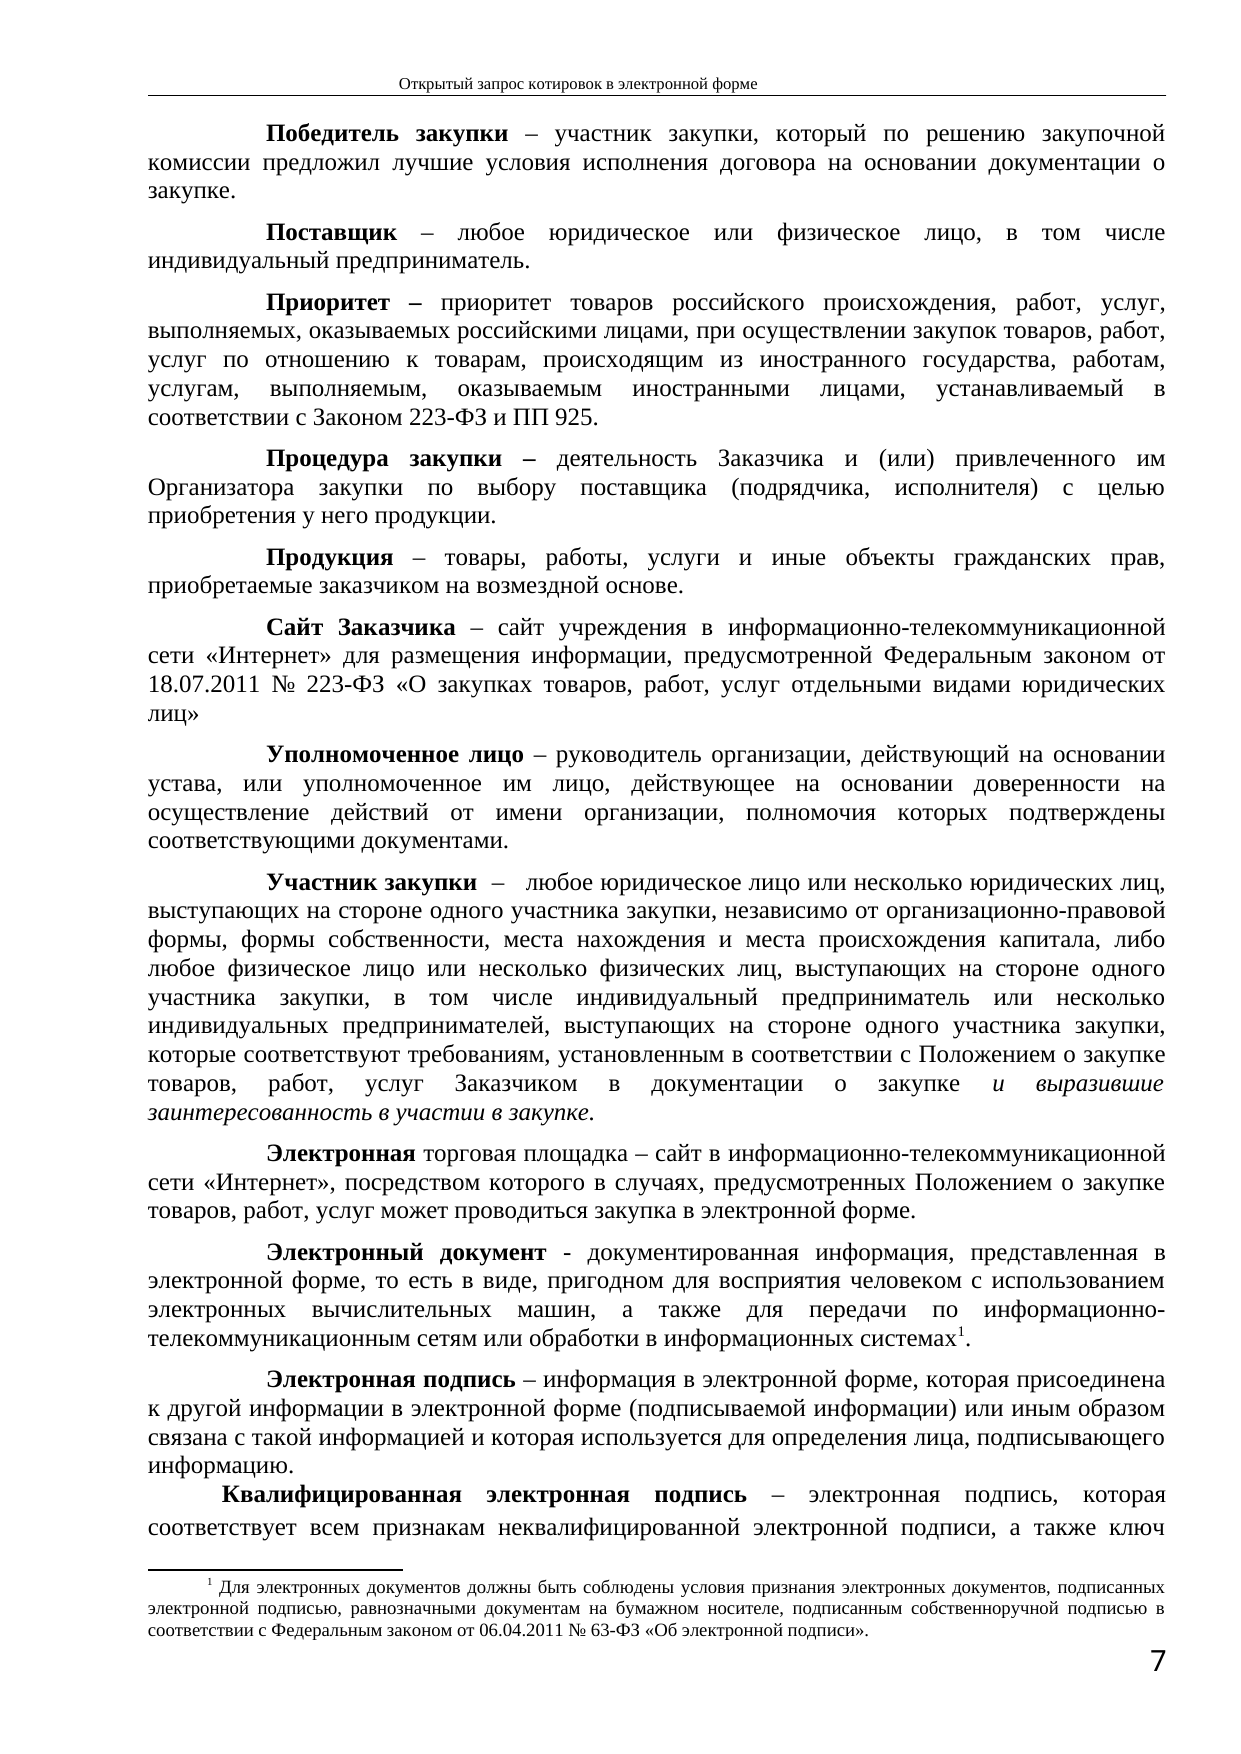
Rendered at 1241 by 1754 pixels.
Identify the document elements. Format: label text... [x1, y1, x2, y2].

list Процедура закупки – деятельность Заказчика и (или) привлеченного им Организатора закупки по выбору поставщика (подрядчика, исполнителя) с целью приобретения у него продукции. [148, 443, 1166, 529]
list Приоритет – приоритет товаров российского происхождения, работ, услуг, выполняемых, оказываемых российскими лицами, при осуществлении закупок товаров, работ, услуг по отношению к товарам, происходящим из иностранного государства, работам, услугам, выполняемым, оказываемым иностранными лицами, устанавливаемый в соответствии с Законом 223-ФЗ и ПП 925. [148, 287, 1166, 431]
list Поставщик – любое юридическое или физическое лицо, в том числе индивидуальный предприниматель. [148, 217, 1166, 274]
list Победитель закупки – участник закупки, который по решению закупочной комиссии предложил лучшие условия исполнения договора на основании документации о закупке. [148, 118, 1166, 204]
list Участник закупки – любое юридическое лицо или несколько юридических лиц, выступающих на стороне одного участника закупки, независимо от организационно-правовой формы, формы собственности, места нахождения и места происхождения капитала, либо любое физическое лицо или несколько физических лиц, выступающих на стороне одного участника закупки, в том числе индивидуальный предприниматель или несколько индивидуальных предпринимателей, выступающих на стороне одного участника закупки, которые соответствуют требованиям, установленным в соответствии с Положением о закупке товаров, работ, услуг Заказчиком в документации о закупке и выразившие заинтересованность в участии в закупке. [148, 867, 1166, 1126]
list Продукция – товары, работы, услуги и иные объекты гражданских прав, приобретаемые заказчиком на возмездной основе. [148, 542, 1166, 599]
list Уполномоченное лицо – руководитель организации, действующий на основании устава, или уполномоченное им лицо, действующее на основании доверенности на осуществление действий от имени организации, полномочия которых подтверждены соответствующими документами. [148, 739, 1166, 854]
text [148, 1479, 1166, 1541]
list Электронная подпись – информация в электронной форме, которая присоединена к другой информации в электронной форме (подписываемой информации) или иным образом связана с такой информацией и которая используется для определения лица, подписывающего информацию. [148, 1364, 1166, 1479]
list Сайт Заказчика – сайт учреждения в информационно-телекоммуникационной сети «Интернет» для размещения информации, предусмотренной Федеральным законом от 18.07.2011 № 223-ФЗ «О закупках товаров, работ, услуг отдельными видами юридических лиц» [148, 612, 1166, 727]
list Электронный документ - документированная информация, представленная в электронной форме, то есть в виде, пригодном для восприятия человеком с использованием электронных вычислительных машин, а также для передачи по информационно-телекоммуникационным сетям или обработки в информационных системах. [148, 1237, 1166, 1352]
list Электронная торговая площадка – сайт в информационно-телекоммуникационной сети «Интернет», посредством которого в случаях, предусмотренных Положением о закупке товаров, работ, услуг может проводиться закупка в электронной форме. [148, 1138, 1166, 1224]
